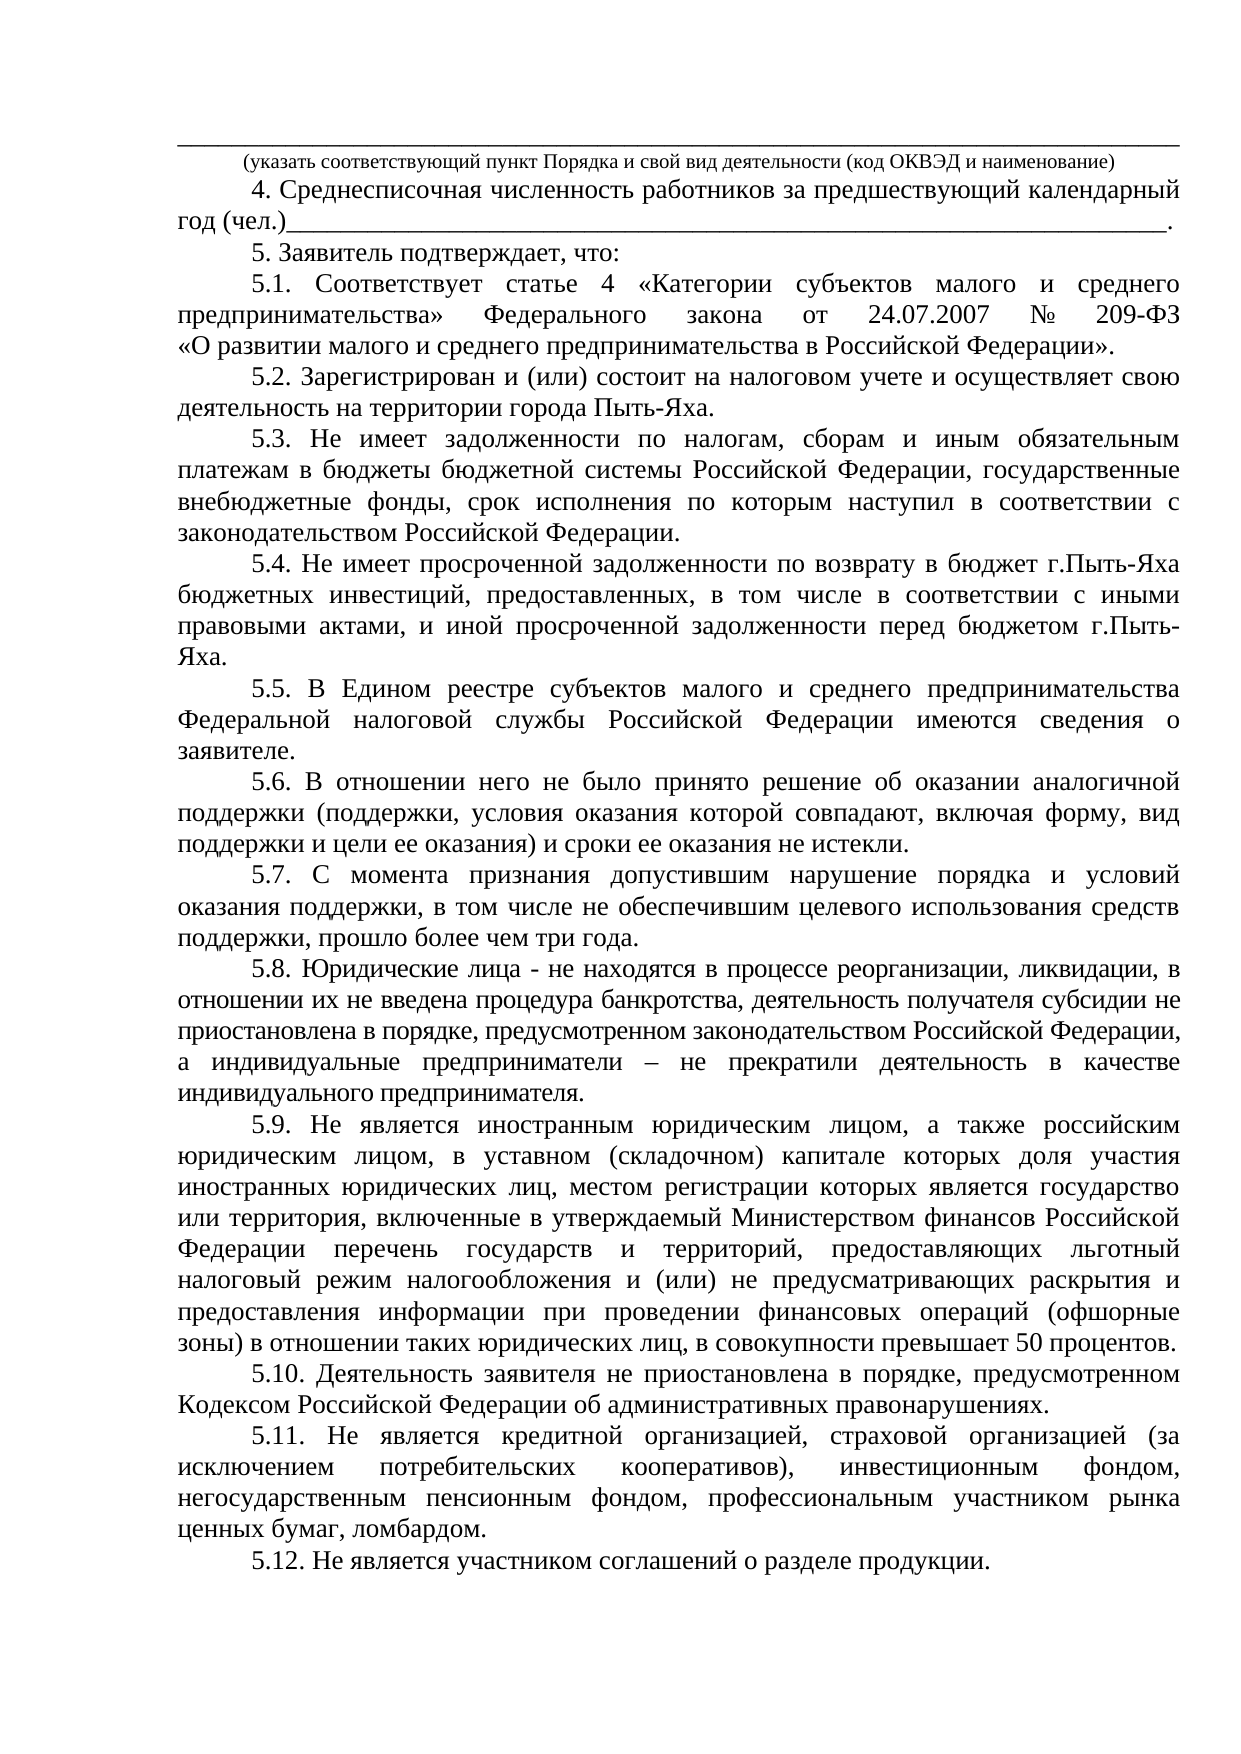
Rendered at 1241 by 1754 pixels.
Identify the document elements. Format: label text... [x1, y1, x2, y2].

text 5.5. В Едином реестре субъектов малого и среднего предпринимательства Федеральной налоговой службы Российской Федерации имеются сведения о заявителе. [177, 672, 1181, 765]
text 4. Среднесписочная численность работников за предшествующий календарный год (чел.)_________________________________________________________________. [177, 173, 1181, 236]
text 5. Заявитель подтверждает, что: [177, 236, 1181, 267]
text (указать соответствующий пункт Порядка и свой вид деятельности (код ОКВЭД и наименование) [177, 149, 1181, 173]
text 5.4. Не имеет просроченной задолженности по возврату в бюджет г.Пыть-Яха бюджетных инвестиций, предоставленных, в том числе в соответствии с иными правовыми актами, и иной просроченной задолженности перед бюджетом г.Пыть-Яха. [177, 547, 1181, 672]
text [177, 118, 1181, 149]
text 5.8. Юридические лица - не находятся в процессе реорганизации, ликвидации, в отношении их не введена процедура банкротства, деятельность получателя субсидии не приостановлена в порядке, предусмотренном законодательством Российской Федерации, а индивидуальные предприниматели – не прекратили деятельность в качестве индивидуального предпринимателя. [177, 952, 1181, 1108]
text 5.11. Не является кредитной организацией, страховой организацией (за исключением потребительских кооперативов), инвестиционным фондом, негосударственным пенсионным фондом, профессиональным участником рынка ценных бумаг, ломбардом. [177, 1419, 1181, 1544]
text 5.2. Зарегистрирован и (или) состоит на налоговом учете и осуществляет свою деятельность на территории города Пыть-Яха. [177, 360, 1181, 422]
text 5.7. С момента признания допустившим нарушение порядка и условий оказания поддержки, в том числе не обеспечившим целевого использования средств поддержки, прошло более чем три года. [177, 858, 1181, 952]
text 5.1. Соответствует статье 4 «Категории субъектов малого и среднего предпринимательства» Федерального закона от 24.07.2007 № 209-ФЗ «О развитии малого и среднего предпринимательства в Российской Федерации». [177, 267, 1181, 360]
text 5.12. Не является участником соглашений о разделе продукции. [177, 1544, 1181, 1575]
text 5.3. Не имеет задолженности по налогам, сборам и иным обязательным платежам в бюджеты бюджетной системы Российской Федерации, государственные внебюджетные фонды, срок исполнения по которым наступил в соответствии с законодательством Российской Федерации. [177, 422, 1181, 547]
text 5.10. Деятельность заявителя не приостановлена в порядке, предусмотренном Кодексом Российской Федерации об административных правонарушениях. [177, 1357, 1181, 1419]
text 5.9. Не является иностранным юридическим лицом, а также российским юридическим лицом, в уставном (складочном) капитале которых доля участия иностранных юридических лиц, местом регистрации которых является государство или территория, включенные в утверждаемый Министерством финансов Российской Федерации перечень государств и территорий, предоставляющих льготный налоговый режим налогообложения и (или) не предусматривающих раскрытия и предоставления информации при проведении финансовых операций (офшорные зоны) в отношении таких юридических лиц, в совокупности превышает 50 процентов. [177, 1108, 1181, 1357]
text 5.6. В отношении него не было принято решение об оказании аналогичной поддержки (поддержки, условия оказания которой совпадают, включая форму, вид поддержки и цели ее оказания) и сроки ее оказания не истекли. [177, 765, 1181, 858]
